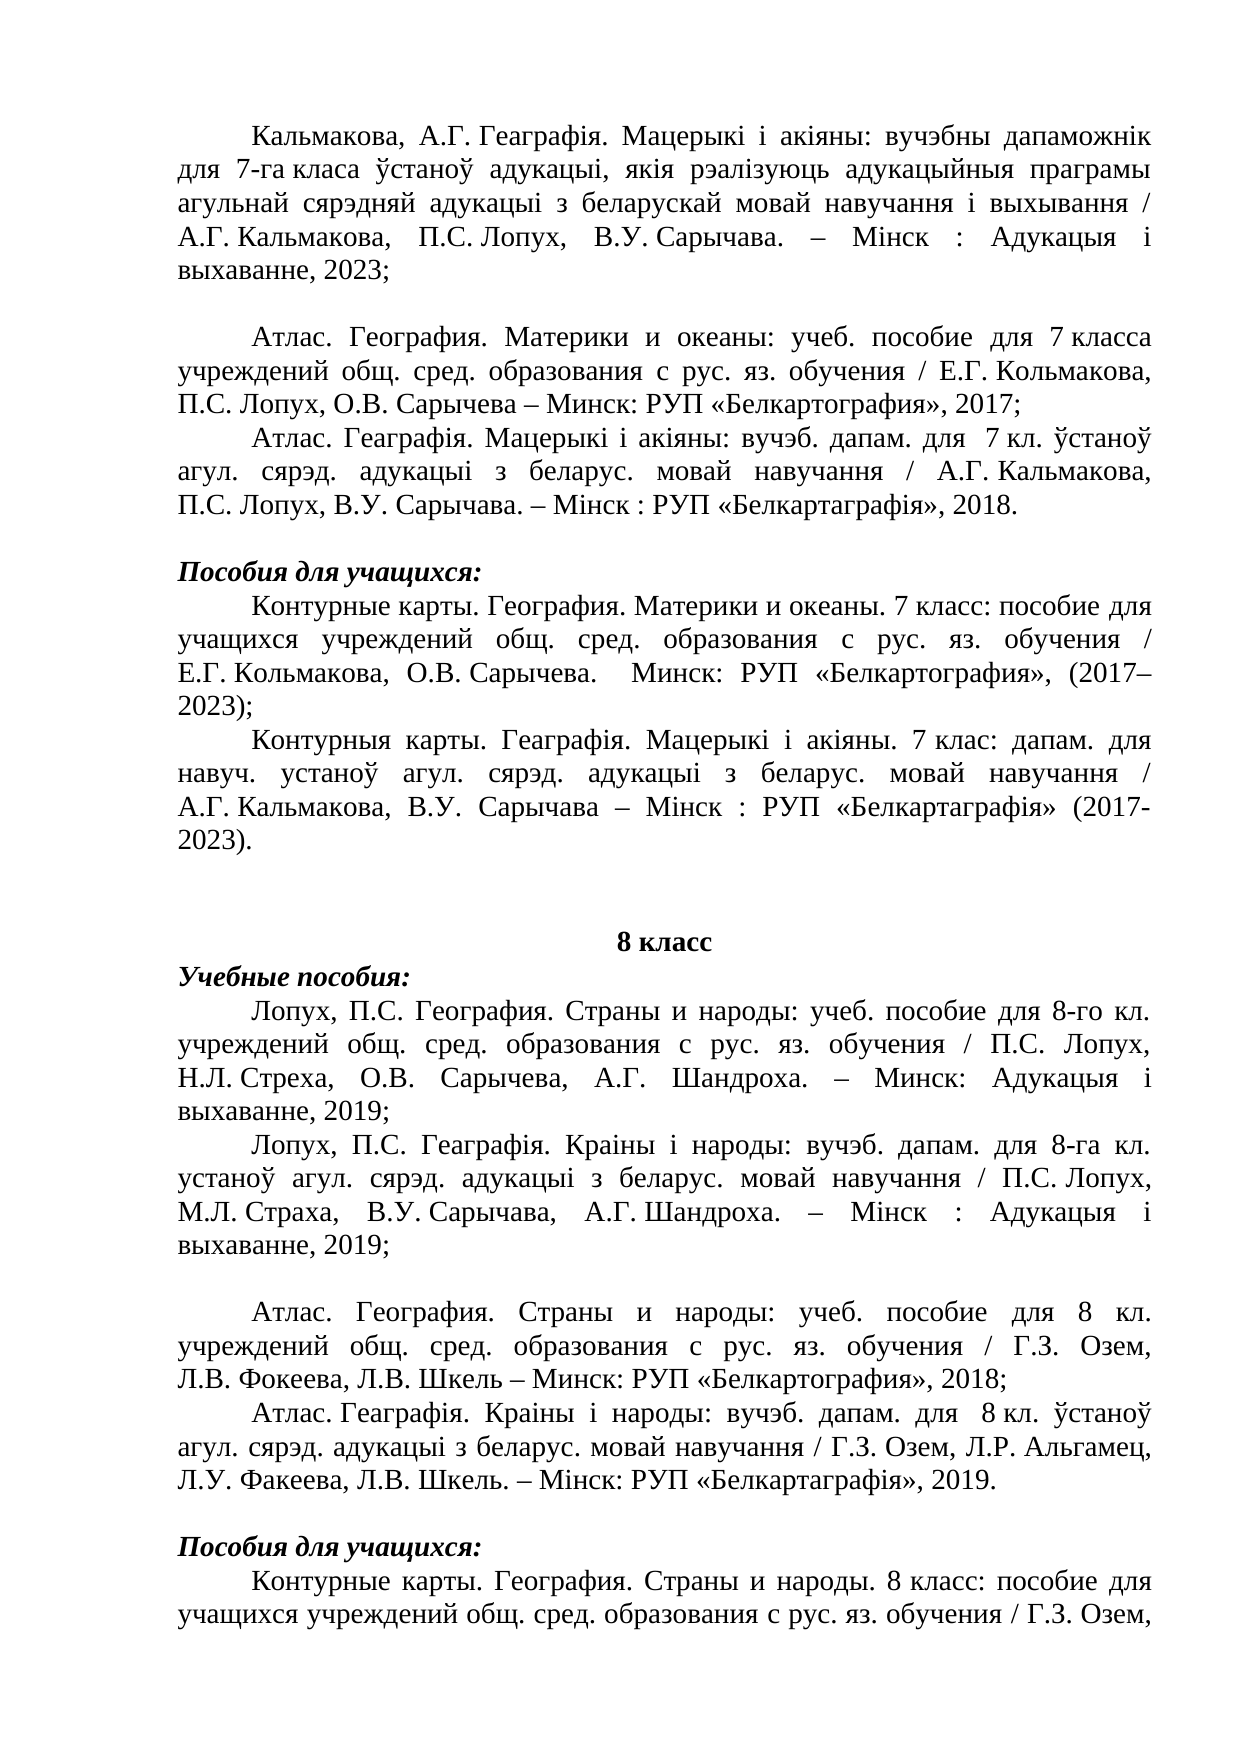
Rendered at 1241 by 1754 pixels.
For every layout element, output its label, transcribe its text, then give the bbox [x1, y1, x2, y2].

text Атлас. География. Материки и океаны: учеб. пособие для 7 класса учреждений общ. сред. образования с рус. яз. обучения / Е.Г. Кольмакова, П.С. Лопух, О.В. Сарычева – Минск: РУП «Белкартография», 2017; [177, 319, 1152, 420]
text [177, 1563, 1152, 1630]
text Учебные пособия: [177, 958, 1152, 993]
text Атлас. География. Страны и народы: учеб. пособие для 8 кл. учреждений общ. сред. образования с рус. яз. обучения / Г.З. Озем, Л.В. Фокеева, Л.В. Шкель – Минск: РУП «Белкартография», 2018; [177, 1294, 1152, 1395]
text 8 класс [177, 923, 1152, 958]
text Кальмакова, А.Г. Геаграфія. Мацерыкі і акіяны: вучэбны дапаможнік для 7-га класа ўстаноў адукацыі, якія рэалізуюць адукацыйныя праграмы агульнай сярэдняй адукацыі з беларускай мовай навучання і выхывання / А.Г. Кальмакова, П.С. Лопух, В.У. Сарычава. – Мінск : Адукацыя і выхаванне, 2023; [177, 118, 1152, 286]
text Контурные карты. География. Материки и океаны. 7 класс: пособие для учащихся учреждений общ. сред. образования с рус. яз. обучения / Е.Г. Кольмакова, О.В. Сарычева. Минск: РУП «Белкартография», (2017–2023); [177, 588, 1152, 722]
text Пособия для учащихся: [177, 1529, 1152, 1563]
text Контурныя карты. Геаграфія. Мацерыкі і акіяны. 7 клас: дапам. для навуч. устаноў агул. сярэд. адукацыі з беларус. мовай навучання / А.Г. Кальмакова, В.У. Сарычава – Мінск : РУП «Белкартаграфія» (2017-2023). [177, 722, 1152, 856]
text Пособия для учащихся: [177, 554, 1152, 588]
text Лопух, П.С. География. Страны и народы: учеб. пособие для 8-го кл. учреждений общ. сред. образования с рус. яз. обучения / П.С. Лопух, Н.Л. Стреха, О.В. Сарычева, А.Г. Шандроха. – Минск: Адукацыя і выхаванне, 2019; [177, 993, 1152, 1127]
text Лопух, П.С. Геаграфія. Краіны і народы: вучэб. дапам. для 8-га кл. устаноў агул. сярэд. адукацыі з беларус. мовай навучання / П.С. Лопух, М.Л. Страха, В.У. Сарычава, А.Г. Шандроха. – Мінск : Адукацыя і выхаванне, 2019; [177, 1127, 1152, 1261]
text Атлас. Геаграфія. Краіны і народы: вучэб. дапам. для 8 кл. ўстаноў агул. сярэд. адукацыі з беларус. мовай навучання / Г.З. Озем, Л.Р. Альгамец, Л.У. Факеева, Л.В. Шкель. – Мінск: РУП «Белкартаграфія», 2019. [177, 1395, 1152, 1496]
text Атлас. Геаграфія. Мацерыкі і акіяны: вучэб. дапам. для 7 кл. ўстаноў агул. сярэд. адукацыі з беларус. мовай навучання / А.Г. Кальмакова, П.С. Лопух, В.У. Сарычава. – Мінск : РУП «Белкартаграфія», 2018. [177, 420, 1152, 521]
